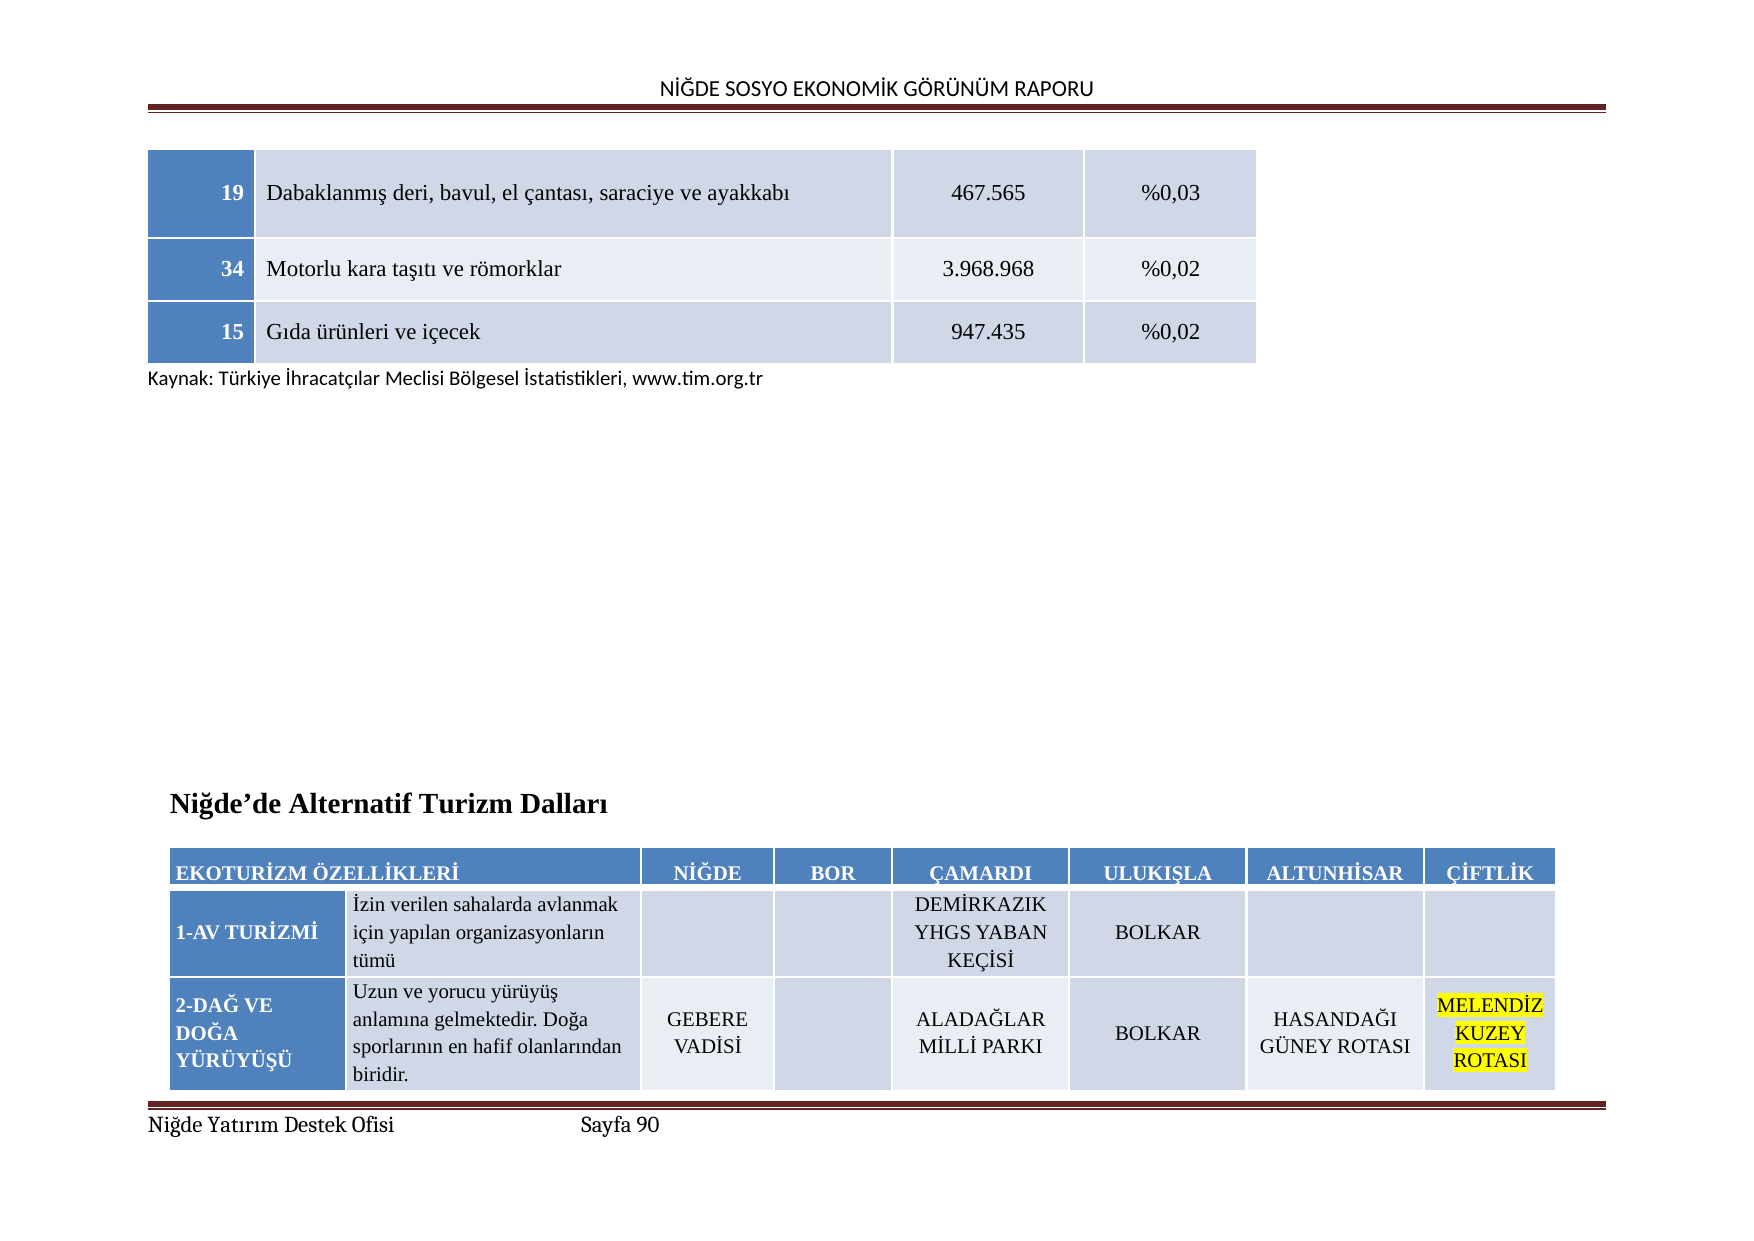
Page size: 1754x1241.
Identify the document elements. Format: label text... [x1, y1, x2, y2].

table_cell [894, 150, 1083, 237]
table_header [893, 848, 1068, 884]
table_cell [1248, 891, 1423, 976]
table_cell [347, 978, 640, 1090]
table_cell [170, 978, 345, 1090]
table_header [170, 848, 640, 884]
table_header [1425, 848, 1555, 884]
text Kaynak: Türkiye İhracatçılar Meclisi Bölgesel İstatistikleri, www.tim.org.tr [148, 365, 1606, 390]
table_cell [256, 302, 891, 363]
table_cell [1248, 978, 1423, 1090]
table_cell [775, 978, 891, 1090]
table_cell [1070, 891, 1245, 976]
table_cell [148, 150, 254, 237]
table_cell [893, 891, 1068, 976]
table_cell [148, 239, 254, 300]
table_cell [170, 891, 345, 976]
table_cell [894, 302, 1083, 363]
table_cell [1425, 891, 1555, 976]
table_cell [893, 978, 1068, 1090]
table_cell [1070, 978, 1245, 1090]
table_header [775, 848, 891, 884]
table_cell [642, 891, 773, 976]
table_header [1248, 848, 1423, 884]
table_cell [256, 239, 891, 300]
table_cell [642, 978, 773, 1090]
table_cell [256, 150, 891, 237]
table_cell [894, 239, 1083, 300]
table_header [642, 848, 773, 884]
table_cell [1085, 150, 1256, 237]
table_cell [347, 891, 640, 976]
text Niğde’de Alternatif Turizm Dalları [148, 786, 1606, 819]
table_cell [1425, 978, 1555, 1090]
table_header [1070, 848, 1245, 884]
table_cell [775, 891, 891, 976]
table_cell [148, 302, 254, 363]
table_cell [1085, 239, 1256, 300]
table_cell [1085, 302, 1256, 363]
